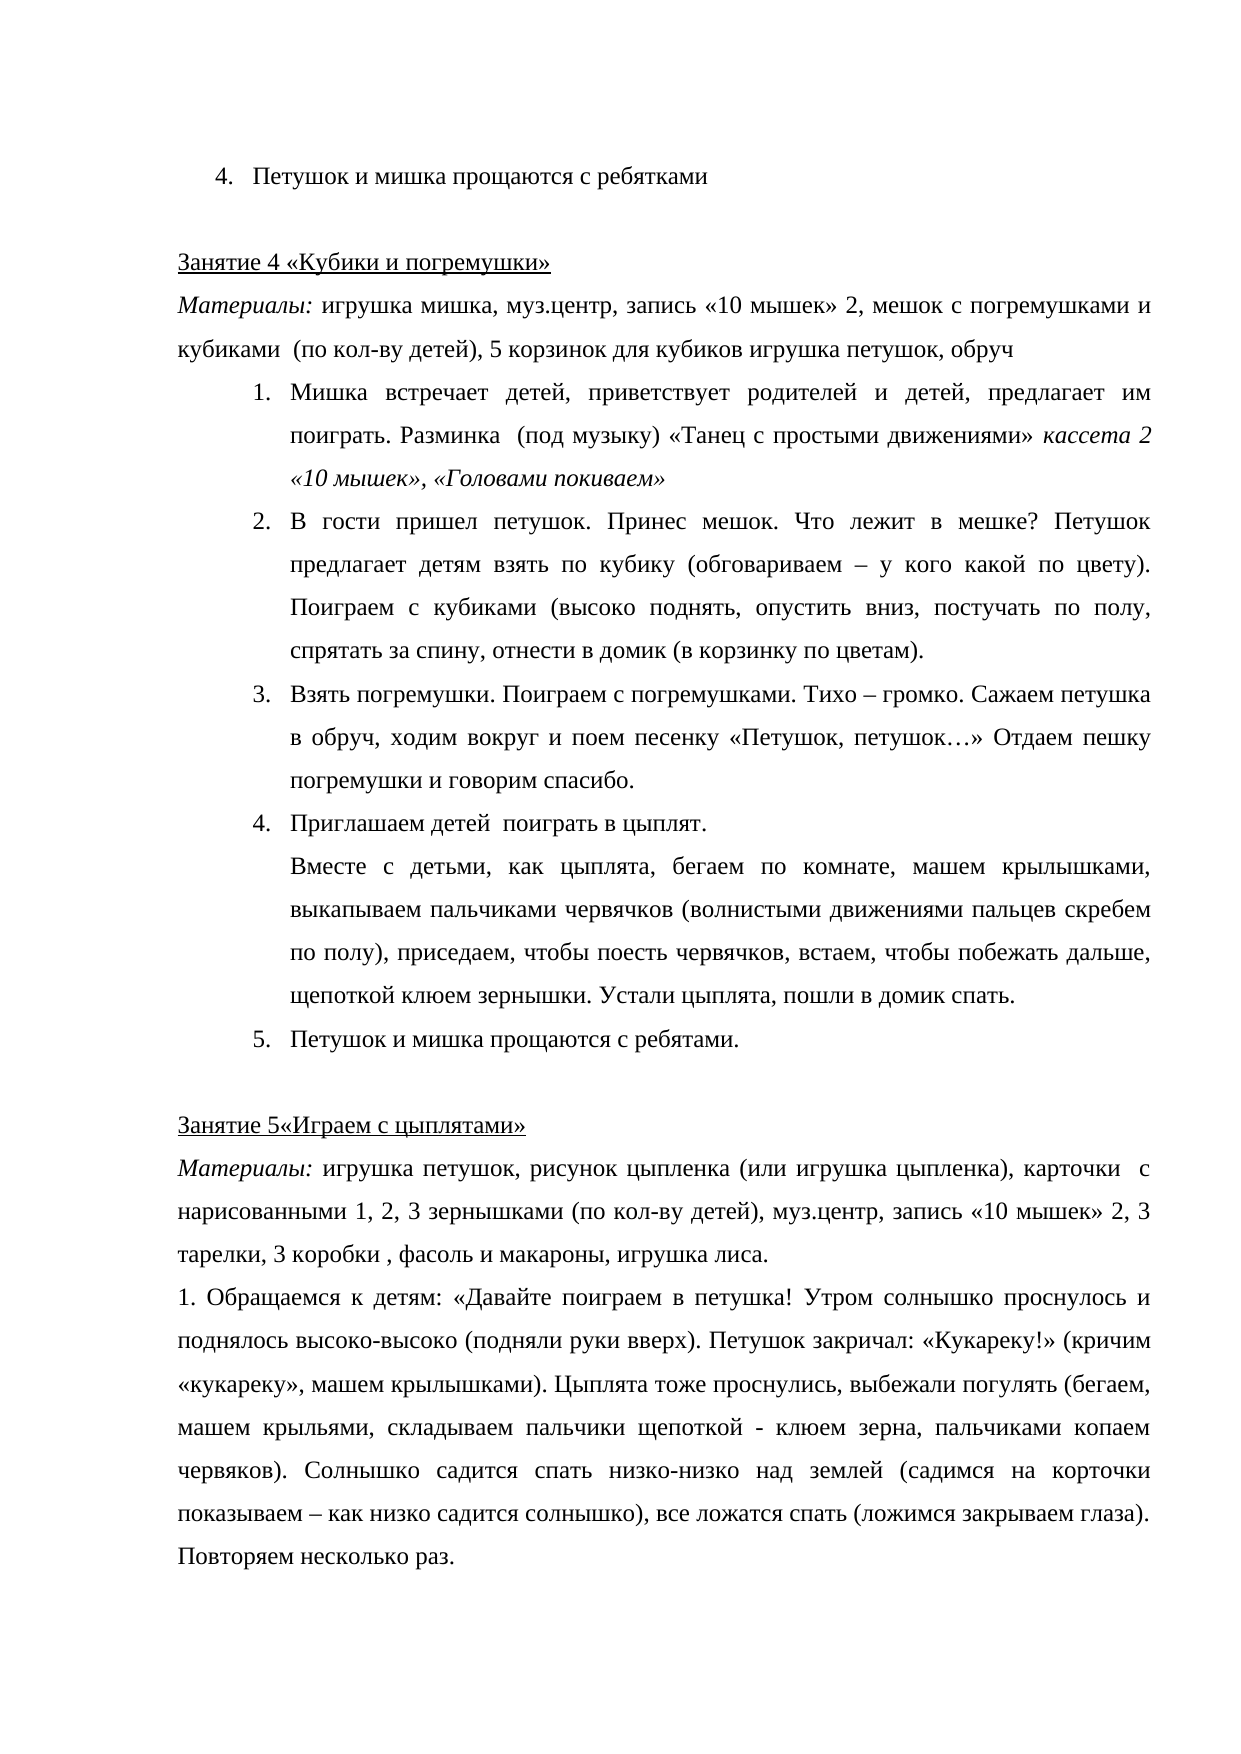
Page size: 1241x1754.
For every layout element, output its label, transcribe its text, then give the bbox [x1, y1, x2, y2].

text Повторяем несколько раз. [177, 1541, 1152, 1570]
list Приглашаем детей поиграть в цыплят. [252, 808, 1152, 837]
list Взять погремушки. Поиграем с погремушками. Тихо – громко. Сажаем петушка в обруч, ходим вокруг и поем песенку «Петушок, петушок…» Отдаем пешку погремушки и говорим спасибо. [252, 679, 1152, 794]
list Петушок и мишка прощаются с ребятками [215, 161, 1152, 190]
text Занятие 5«Играем с цыплятами» [177, 1110, 1152, 1139]
text Вместе с детьми, как цыплята, бегаем по комнате, машем крылышками, выкапываем пальчиками червячков (волнистыми движениями пальцев скребем по полу), приседаем, чтобы поесть червячков, встаем, чтобы побежать дальше, щепоткой клюем зернышки. Устали цыплята, пошли в домик спать. [290, 851, 1152, 1009]
text Материалы: игрушка мишка, муз.центр, запись «10 мышек» 2, мешок с погремушками и кубиками (по кол-ву детей), 5 корзинок для кубиков игрушка петушок, обруч [177, 291, 1152, 362]
list В гости пришел петушок. Принес мешок. Что лежит в мешке? Петушок предлагает детям взять по кубику (обговариваем – у кого какой по цвету). Поиграем с кубиками (высоко поднять, опустить вниз, постучать по полу, спрятать за спину, отнести в домик (в корзинку по цветам). [252, 506, 1152, 664]
text Занятие 4 «Кубики и погремушки» [177, 247, 1152, 276]
text Материалы: игрушка петушок, рисунок цыпленка (или игрушка цыпленка), карточки с нарисованными 1, 2, 3 зернышками (по кол-ву детей), муз.центр, запись «10 мышек» 2, 3 тарелки, 3 коробки , фасоль и макароны, игрушка лиса. [177, 1153, 1152, 1268]
list Мишка встречает детей, приветствует родителей и детей, предлагает им поиграть. Разминка (под музыку) «Танец с простыми движениями» кассета 2 «10 мышек», «Головами покиваем» [252, 377, 1152, 492]
list Петушок и мишка прощаются с ребятами. [252, 1024, 1152, 1052]
text 1. Обращаемся к детям: «Давайте поиграем в петушка! Утром солнышко проснулось и поднялось высоко-высоко (подняли руки вверх). Петушок закричал: «Кукареку!» (кричим «кукареку», машем крылышками). Цыплята тоже проснулись, выбежали погулять (бегаем, машем крыльями, складываем пальчики щепоткой - клюем зерна, пальчиками копаем червяков). Солнышко садится спать низко-низко над землей (садимся на корточки показываем – как низко садится солнышко), все ложатся спать (ложимся закрываем глаза). [177, 1282, 1152, 1527]
